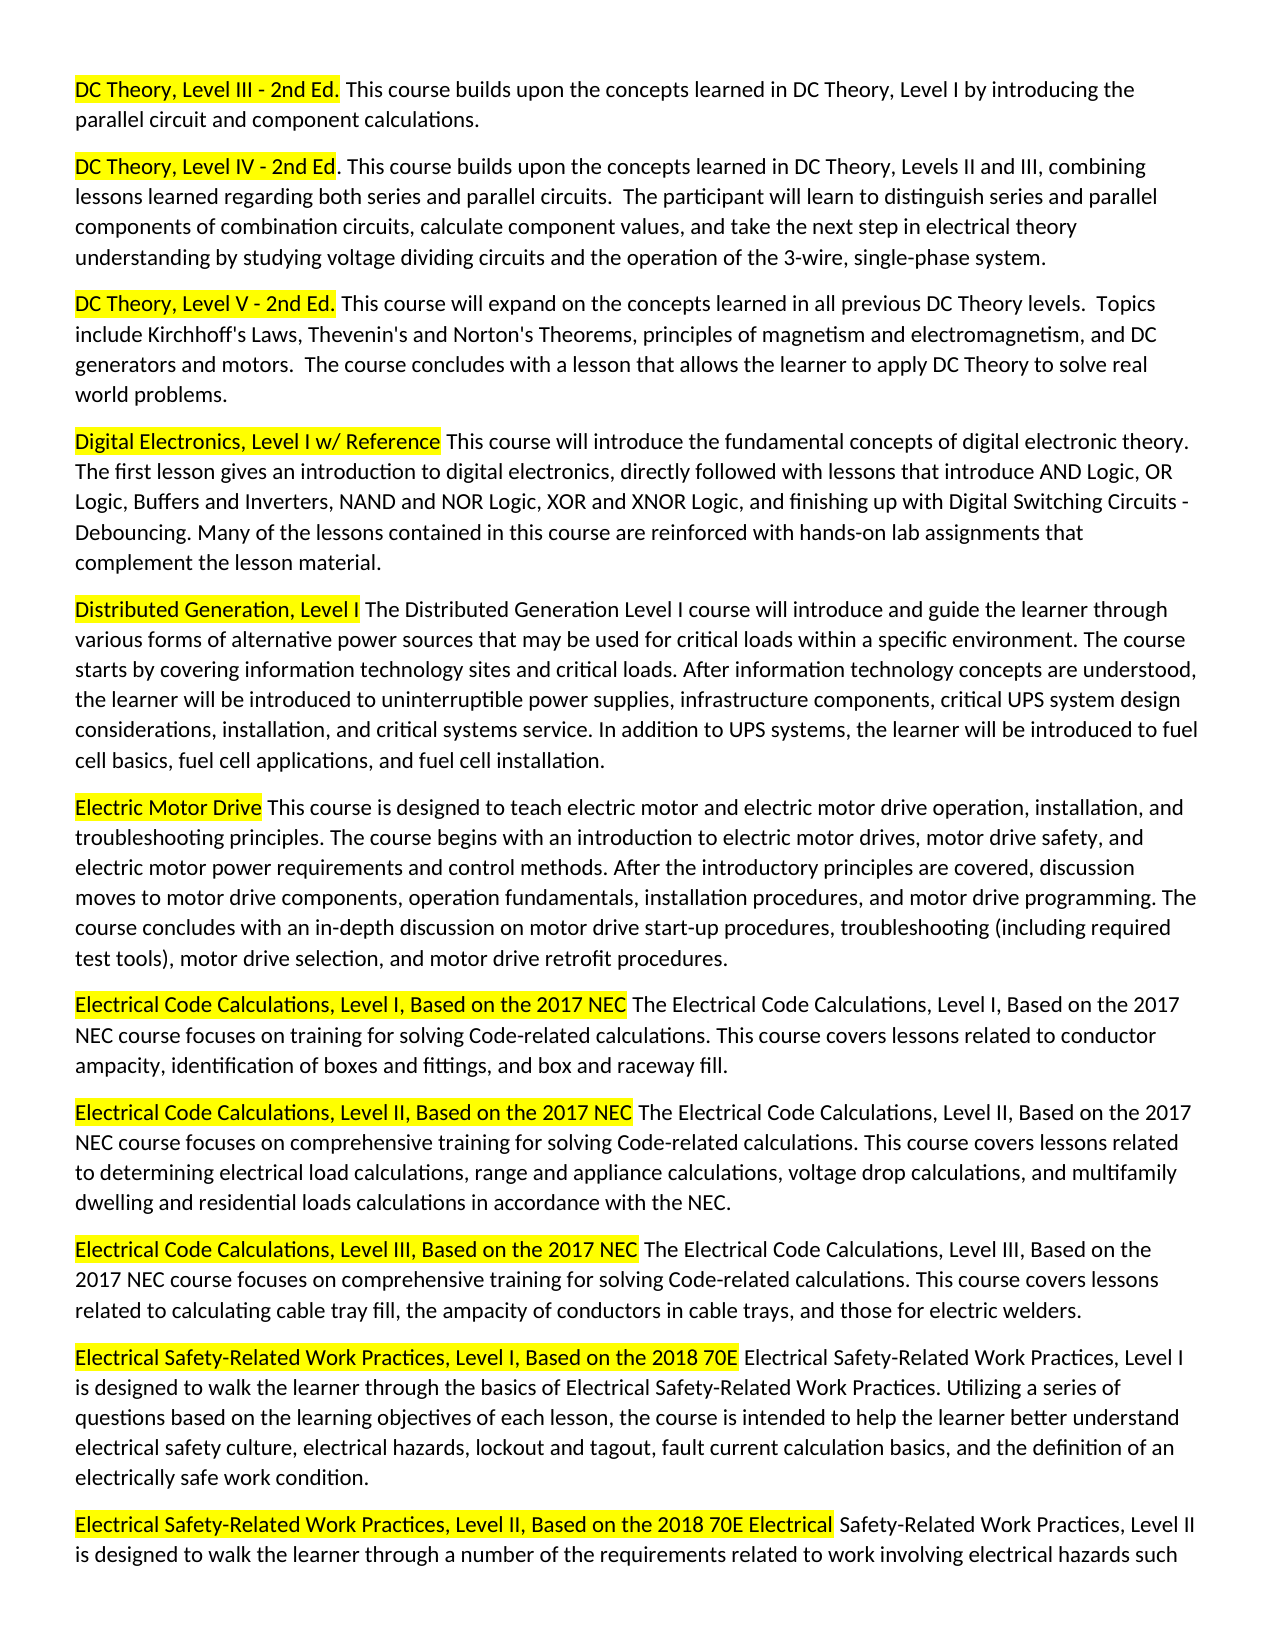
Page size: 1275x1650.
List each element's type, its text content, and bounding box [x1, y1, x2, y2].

text Electrical Code Calculations, Level I, Based on the 2017 NEC The Electrical Code Calculations, Level I, Based on the 2017 NEC course focuses on training for solving Code-related calculations. This course covers lessons related to conductor ampacity, identification of boxes and fittings, and box and raceway fill. [75, 991, 1200, 1079]
text DC Theory, Level IV - 2nd Ed. This course builds upon the concepts learned in DC Theory, Levels II and III, combining lessons learned regarding both series and parallel circuits. The participant will learn to distinguish series and parallel components of combination circuits, calculate component values, and take the next step in electrical theory understanding by studying voltage dividing circuits and the operation of the 3-wire, single-phase system. [75, 152, 1200, 271]
text Electrical Code Calculations, Level III, Based on the 2017 NEC The Electrical Code Calculations, Level III, Based on the 2017 NEC course focuses on comprehensive training for solving Code-related calculations. This course covers lessons related to calculating cable tray fill, the ampacity of conductors in cable trays, and those for electric welders. [75, 1235, 1200, 1324]
text Electrical Safety-Related Work Practices, Level I, Based on the 2018 70E Electrical Safety-Related Work Practices, Level I is designed to walk the learner through the basics of Electrical Safety-Related Work Practices. Utilizing a series of questions based on the learning objectives of each lesson, the course is intended to help the learner better understand electrical safety culture, electrical hazards, lockout and tagout, fault current calculation basics, and the definition of an electrically safe work condition. [75, 1343, 1200, 1492]
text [75, 1510, 1200, 1569]
text Electrical Code Calculations, Level II, Based on the 2017 NEC The Electrical Code Calculations, Level II, Based on the 2017 NEC course focuses on comprehensive training for solving Code-related calculations. This course covers lessons related to determining electrical load calculations, range and appliance calculations, voltage drop calculations, and multifamily dwelling and residential loads calculations in accordance with the NEC. [75, 1098, 1200, 1217]
text DC Theory, Level V - 2nd Ed. This course will expand on the concepts learned in all previous DC Theory levels. Topics include Kirchhoff's Laws, Thevenin's and Norton's Theorems, principles of magnetism and electromagnetism, and DC generators and motors. The course concludes with a lesson that allows the learner to apply DC Theory to solve real world problems. [75, 289, 1200, 408]
text DC Theory, Level III - 2nd Ed. This course builds upon the concepts learned in DC Theory, Level I by introducing the parallel circuit and component calculations. [75, 75, 1200, 133]
text Digital Electronics, Level I w/ Reference This course will introduce the fundamental concepts of digital electronic theory. The first lesson gives an introduction to digital electronics, directly followed with lessons that introduce AND Logic, OR Logic, Buffers and Inverters, NAND and NOR Logic, XOR and XNOR Logic, and finishing up with Digital Switching Circuits - Debouncing. Many of the lessons contained in this course are reinforced with hands-on lab assignments that complement the lesson material. [75, 427, 1200, 576]
text Electric Motor Drive This course is designed to teach electric motor and electric motor drive operation, installation, and troubleshooting principles. The course begins with an introduction to electric motor drives, motor drive safety, and electric motor power requirements and control methods. After the introductory principles are covered, discussion moves to motor drive components, operation fundamentals, installation procedures, and motor drive programming. The course concludes with an in-depth discussion on motor drive start-up procedures, troubleshooting (including required test tools), motor drive selection, and motor drive retrofit procedures. [75, 793, 1200, 972]
text Distributed Generation, Level I The Distributed Generation Level I course will introduce and guide the learner through various forms of alternative power sources that may be used for critical loads within a specific environment. The course starts by covering information technology sites and critical loads. After information technology concepts are understood, the learner will be introduced to uninterruptible power supplies, infrastructure components, critical UPS system design considerations, installation, and critical systems service. In addition to UPS systems, the learner will be introduced to fuel cell basics, fuel cell applications, and fuel cell installation. [75, 595, 1200, 774]
